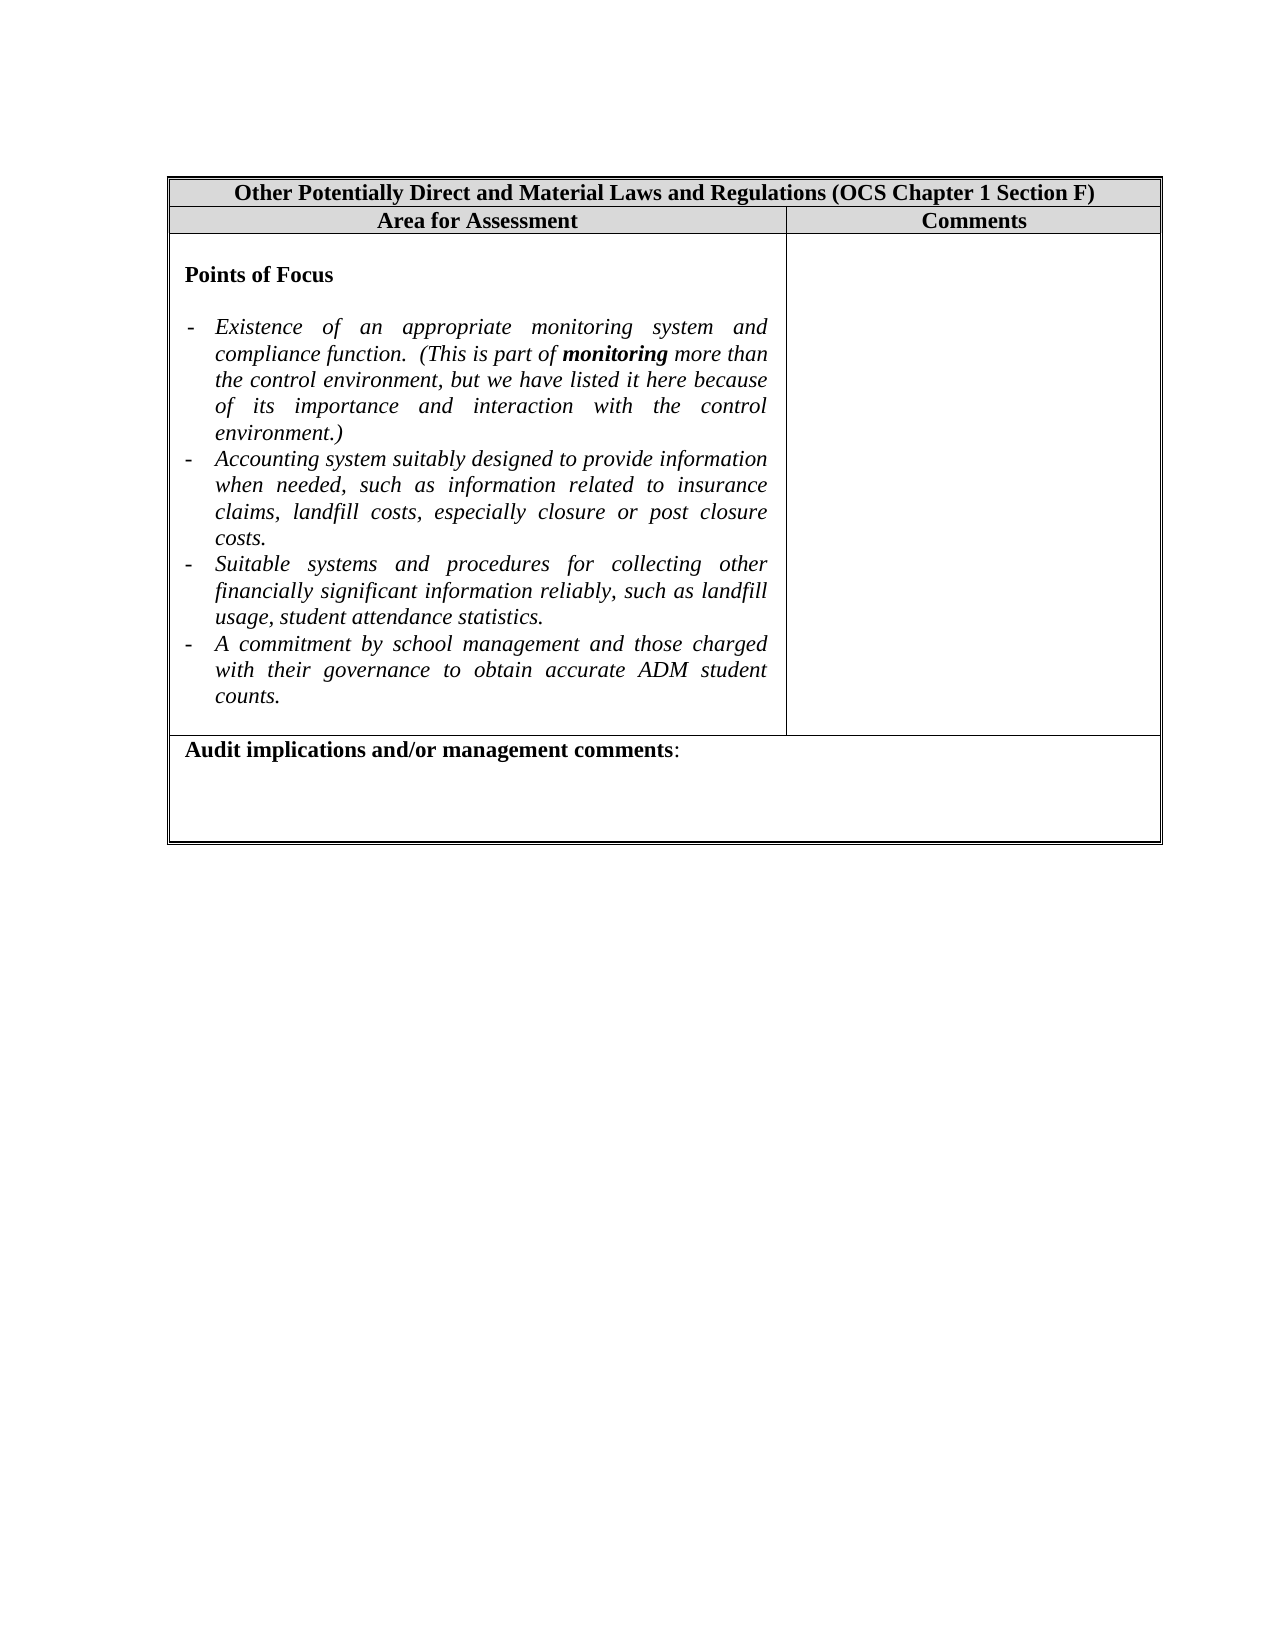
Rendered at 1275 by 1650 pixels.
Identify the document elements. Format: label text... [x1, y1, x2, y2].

table_cell [787, 234, 1160, 735]
table_cell Points of Focus Existence of an appropriate monitoring system and compliance function. (This is part of monitoring more than the control environment, but we have listed it here because of its importance and interaction with the control environment.) Accounting system suitably designed to provide information when needed, such as information related to insurance claims, landfill costs, especially closure or post closure costs. Suitable systems and procedures for collecting other financially significant information reliably, such as landfill usage, student attendance statistics. A commitment by school management and those charged with their governance to obtain accurate ADM student counts. [170, 234, 786, 735]
table_header Other Potentially Direct and Material Laws and Regulations (OCS Chapter 1 Section F) [170, 180, 1160, 206]
table_cell Area for Assessment [170, 207, 786, 233]
table_cell Comments [787, 207, 1160, 233]
table_cell Audit implications and/or management comments: [170, 736, 1160, 841]
